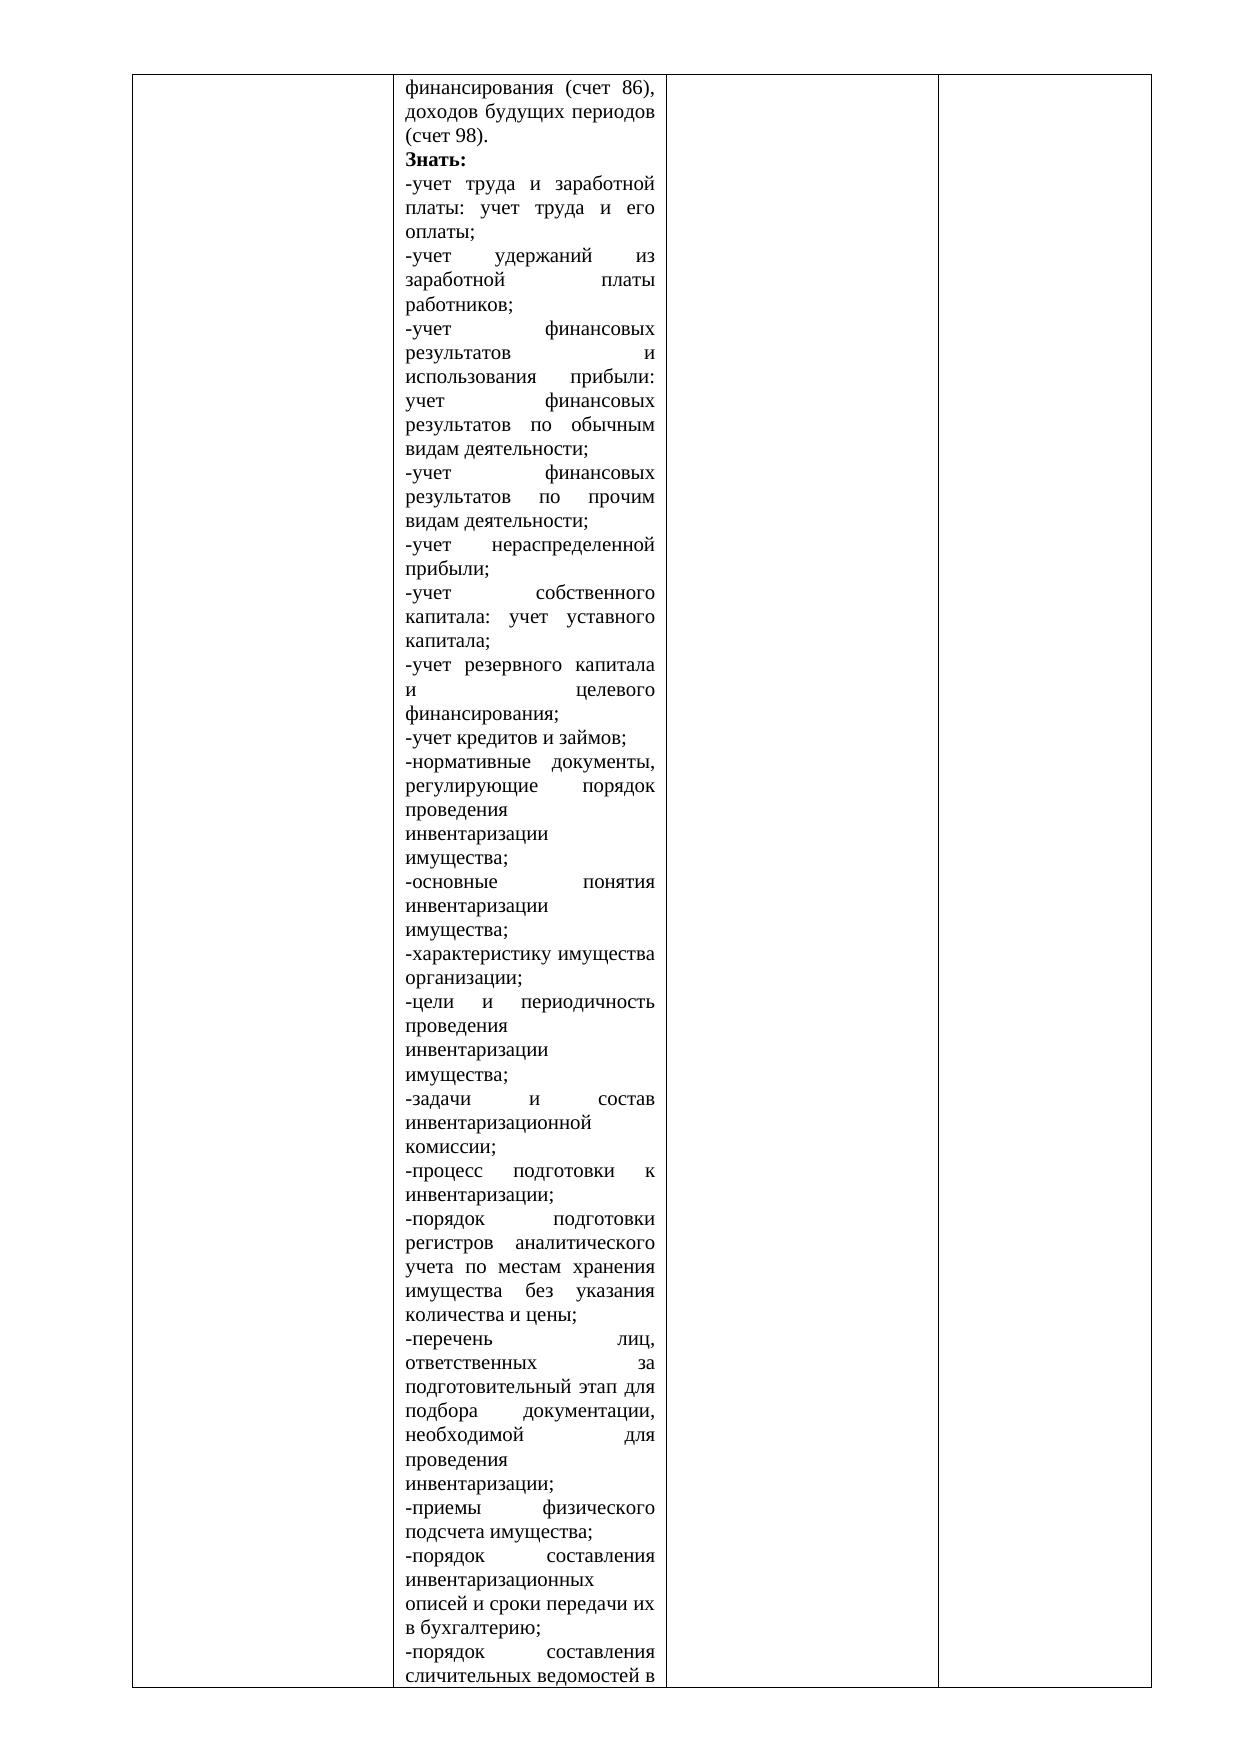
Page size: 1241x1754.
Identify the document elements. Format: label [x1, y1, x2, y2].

table_cell [667, 75, 938, 1687]
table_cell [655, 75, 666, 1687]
table_cell [133, 75, 393, 1687]
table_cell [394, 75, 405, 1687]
table_cell [939, 75, 1151, 1687]
